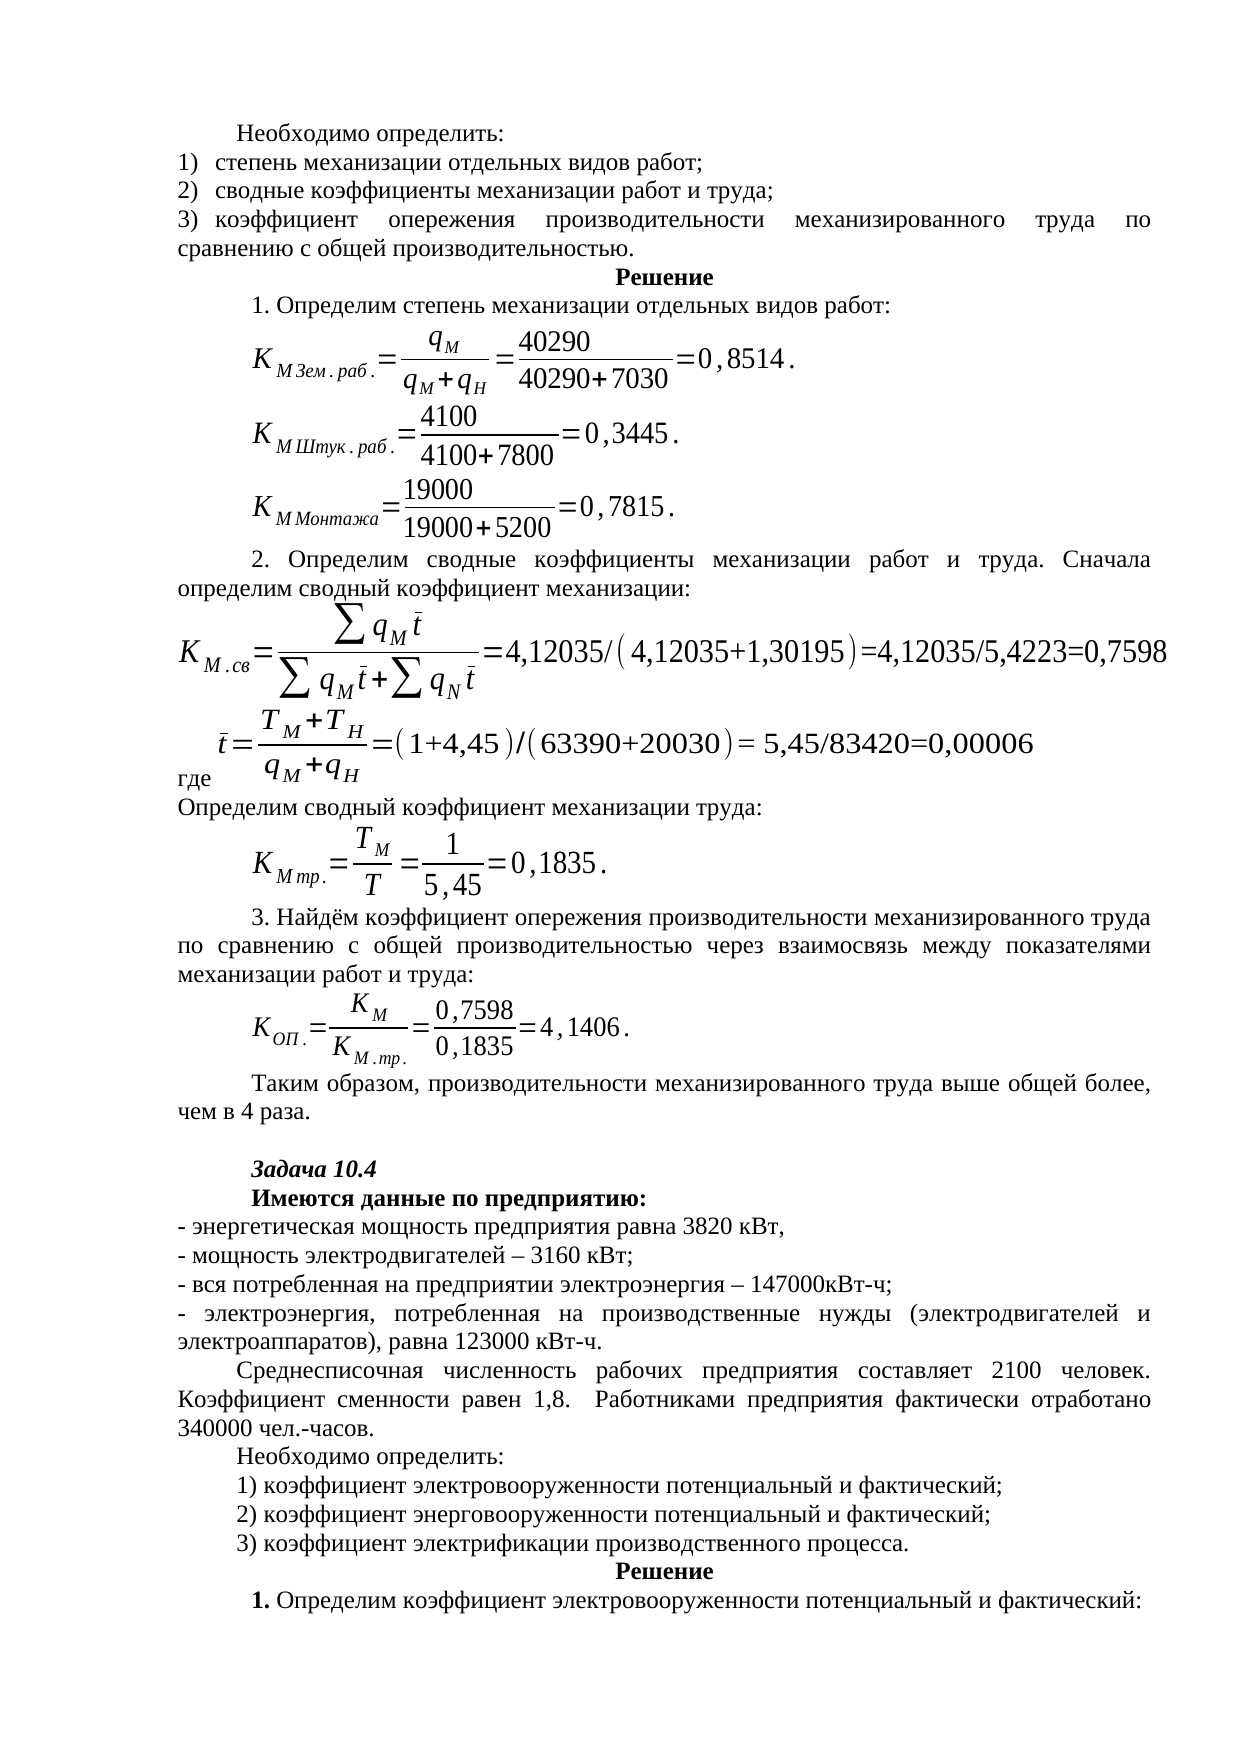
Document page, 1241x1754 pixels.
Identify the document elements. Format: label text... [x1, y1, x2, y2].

text где [177, 703, 1152, 792]
text Решение [177, 1556, 1152, 1585]
text - энергетическая мощность предприятия равна 3820 кВт, [177, 1211, 1152, 1240]
list степень механизации отдельных видов работ; [177, 147, 1152, 176]
text Необходимо определить: [177, 118, 1152, 147]
text Решение [177, 262, 1152, 291]
text Задача 10.4 [177, 1154, 1152, 1183]
subtitle Имеются данные по предприятию: [177, 1183, 1152, 1211]
text - мощность электродвигателей – 3160 кВт; [177, 1240, 1152, 1269]
text 2) коэффициент энерговооруженности потенциальный и фактический; [177, 1499, 1152, 1528]
text Среднесписочная численность рабочих предприятия составляет 2100 человек. Коэффициент сменности равен 1,8. Работниками предприятия фактически отработано 340000 чел.-часов. [177, 1355, 1152, 1441]
text - вся потребленная на предприятии электроэнергия – 147000кВт-ч; [177, 1269, 1152, 1298]
text - электроэнергия, потребленная на производственные нужды (электродвигателей и электроаппаратов), равна 123000 кВт-ч. [177, 1298, 1152, 1355]
list сводные коэффициенты механизации работ и труда; [177, 176, 1152, 204]
text 3) коэффициент электрификации производственного процесса. [177, 1528, 1152, 1556]
text 1. Определим степень механизации отдельных видов работ: [177, 291, 1152, 319]
text Необходимо определить: [177, 1441, 1152, 1470]
text Определим сводный коэффициент механизации труда: [177, 792, 1152, 820]
text 1) коэффициент электровооруженности потенциальный и фактический; [177, 1470, 1152, 1499]
text 2. Определим сводные коэффициенты механизации работ и труда. Сначала определим сводный коэффициент механизации: [177, 544, 1152, 602]
text 3. Найдём коэффициент опережения производительности механизированного труда по сравнению с общей производительностью через взаимосвязь между показателями механизации работ и труда: [177, 902, 1152, 988]
list коэффициент опережения производительности механизированного труда по сравнению с общей производительностью. [177, 204, 1152, 262]
text Таким образом, производительности механизированного труда выше общей более, чем в 4 раза. [177, 1068, 1152, 1125]
text 1. Определим коэффициент электровооруженности потенциальный и фактический: [177, 1585, 1152, 1614]
